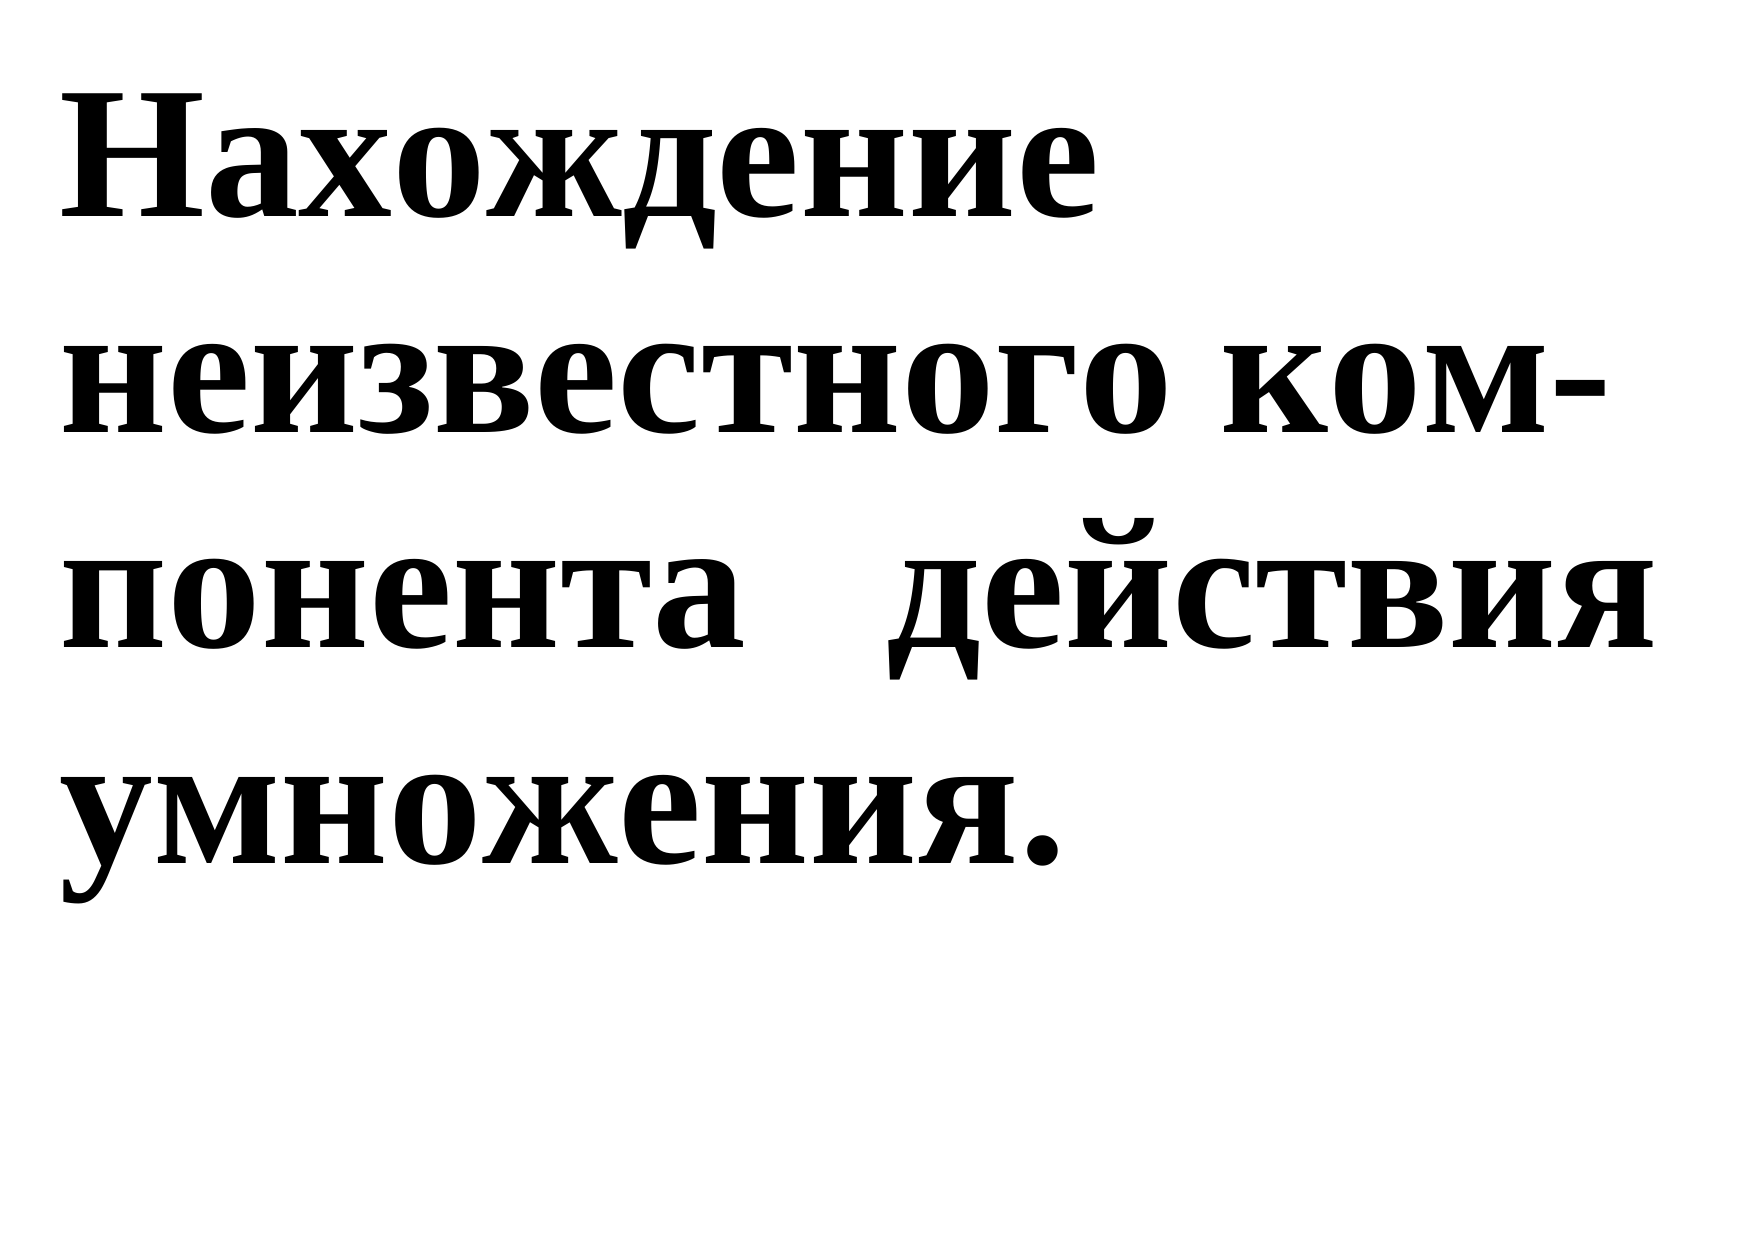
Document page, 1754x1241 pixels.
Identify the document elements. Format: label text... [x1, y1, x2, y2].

text понента действия умножения. [59, 473, 1695, 904]
text Нахождение неизвестного ком- [59, 41, 1695, 473]
